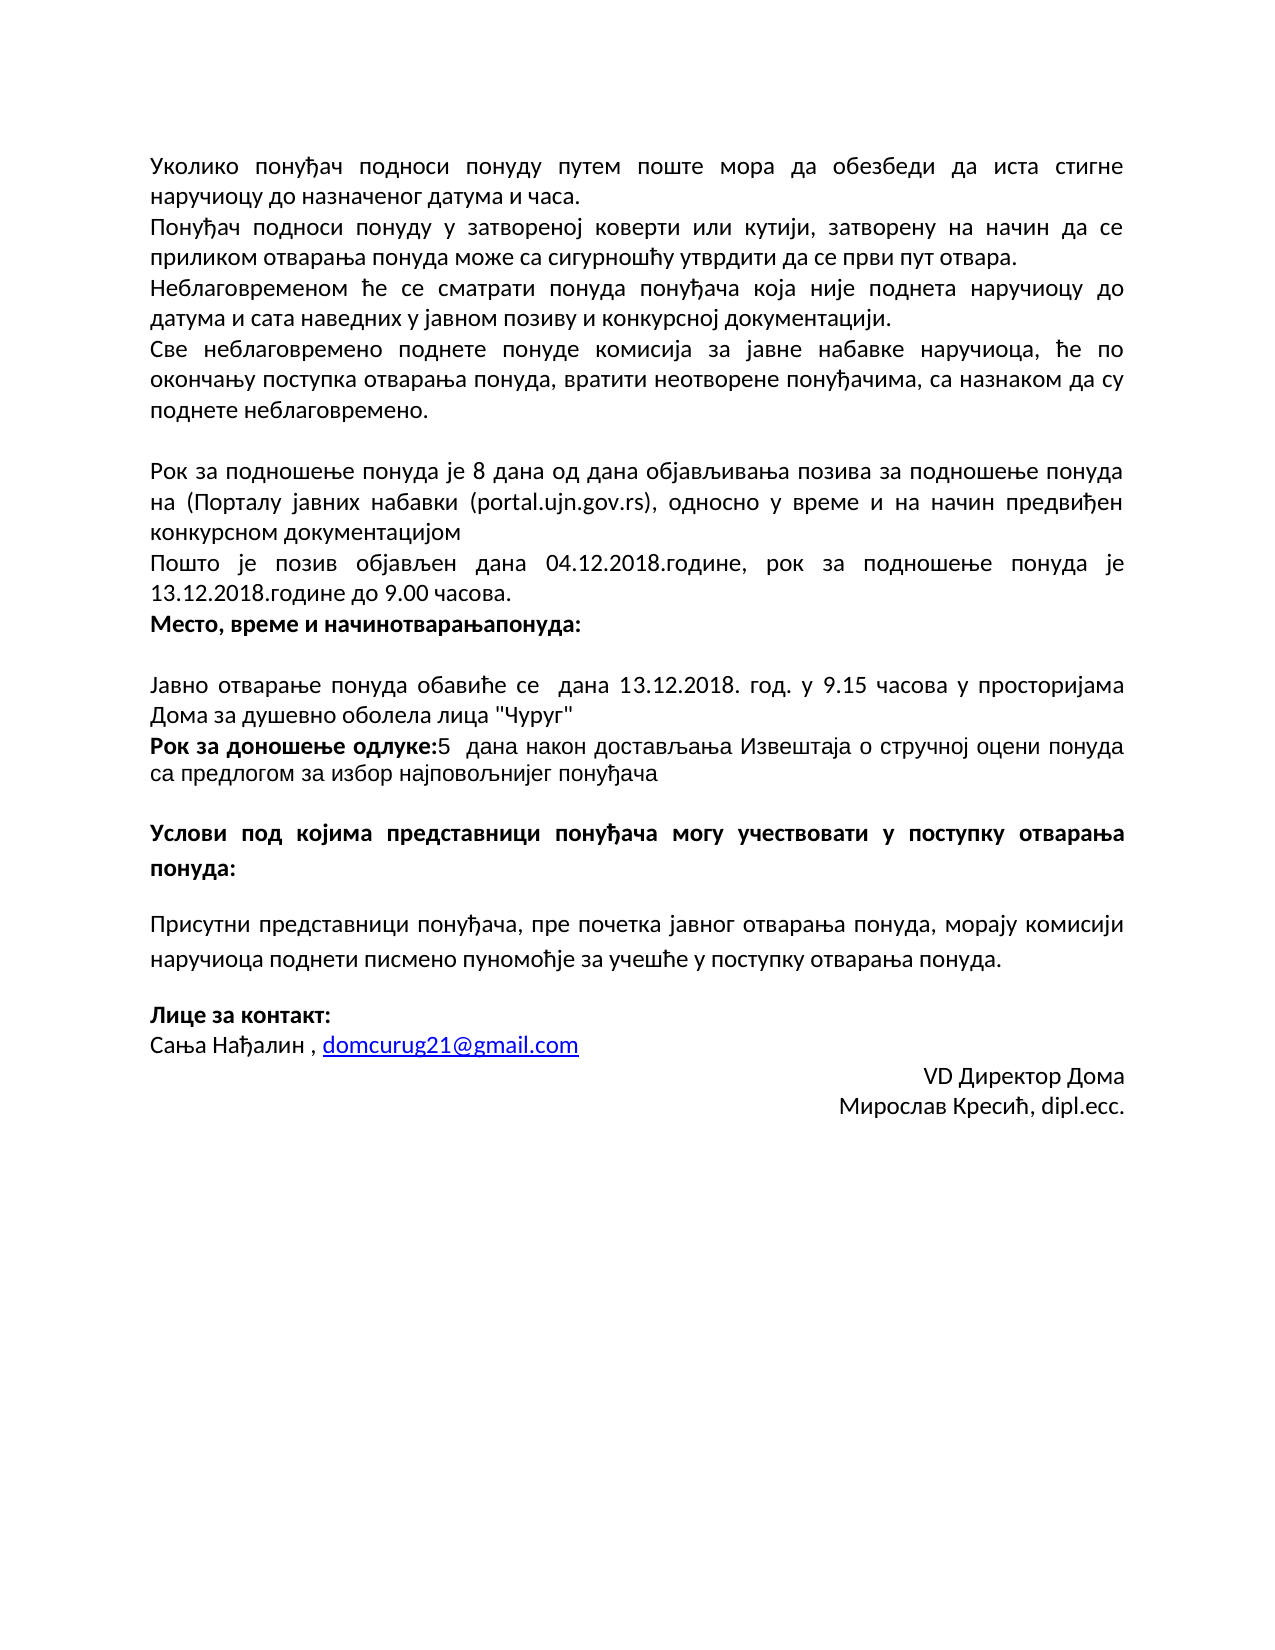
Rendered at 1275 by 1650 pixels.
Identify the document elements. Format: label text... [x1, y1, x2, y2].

text Неблаговременом ће се сматрати понуда понуђача која није поднета наручиоцу до датума и сата наведних у јавном позиву и конкурсној документацији. [150, 272, 1125, 333]
text Лице за контакт: [150, 999, 1125, 1029]
text Услови под којима представници понуђача могу учествовати у поступку отварања понуда: [150, 817, 1125, 883]
text VD Директор Дома [150, 1060, 1125, 1091]
text Мирослав Кресић, dipl.есс. [150, 1091, 1125, 1121]
text Место, време и начинотварањапонуда: [150, 608, 1125, 638]
text Јавно отварање понуда обавиће се дана 13.12.2018. год. у 9.15 часова у просторијама Дома за душевно оболела лица "Чуруг" [150, 669, 1125, 730]
text Све неблаговремено поднете понуде комисија за јавне набавке наручиоца, ће по окончању поступка отварања понуда, вратити неотворене понуђачима, са назнаком да су поднете неблаговремено. [150, 333, 1125, 425]
text Сања Нађалин , domcurug21@gmail.com [150, 1029, 1125, 1060]
text Рок за доношење одлуке:5 дана након достављања Извештаја о стручној оцени понуда са предлогом за избор најповољнијег понуђача [150, 730, 1125, 787]
text Присутни представници понуђача, пре почетка јавног отварања понуда, морају комисији наручиоца поднети писмено пуномоћје за учешће у поступку отварања понуда. [150, 908, 1125, 974]
text Рок за подношење понуда је 8 дана од дана објављивања позива за подношење понуда на (Порталу јавних набавки (portal.ujn.gov.rs), односно у време и на начин предвиђен конкурсном документацијом [150, 455, 1125, 547]
text Уколико понуђач подноси понуду путем поште мора да обезбеди да иста стигне наручиоцу до назначеног датума и часа. [150, 150, 1125, 211]
text Пошто је позив објављен дана 04.12.2018.године, рок за подношење понуда је 13.12.2018.године до 9.00 часова. [150, 547, 1125, 608]
text Понуђач подноси понуду у затвореној коверти или кутији, затворену на начин да се приликом отварања понуда може са сигурношћу утврдити да се први пут отвара. [150, 211, 1125, 272]
